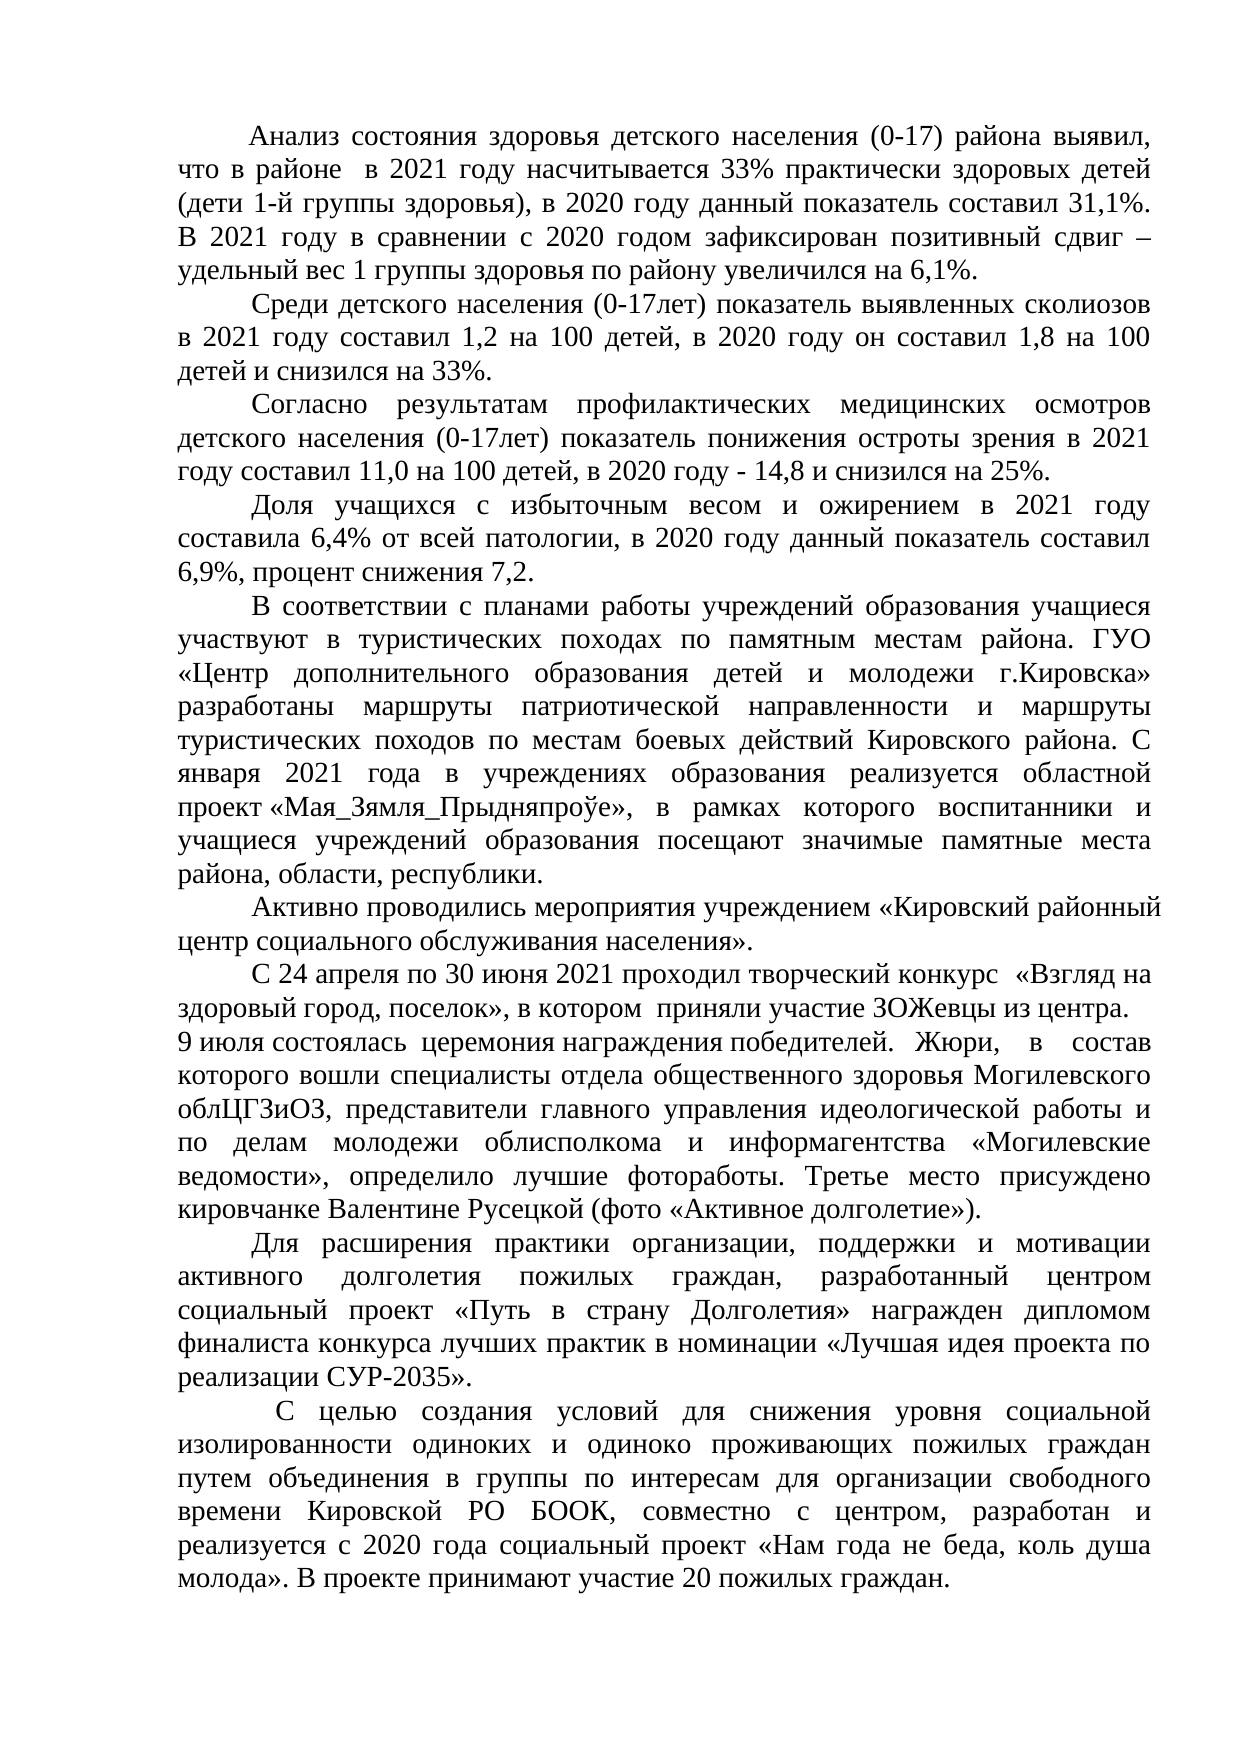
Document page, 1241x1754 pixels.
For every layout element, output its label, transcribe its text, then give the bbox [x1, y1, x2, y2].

text Среди детского населения (0-17лет) показатель выявленных сколиозов в 2021 году составил 1,2 на 100 детей, в 2020 году он составил 1,8 на 100 детей и снизился на 33%. [177, 286, 1152, 386]
text Активно проводились мероприятия учреждением «Кировский районный центр социального обслуживания населения». [177, 889, 1162, 957]
text В соответствии с планами работы учреждений образования учащиеся участвуют в туристических походах по памятным местам района. ГУО «Центр дополнительного образования детей и молодежи г.Кировска» разработаны маршруты патриотической направленности и маршруты туристических походов по местам боевых действий Кировского района. С января 2021 года в учреждениях образования реализуется областной проект «Мая_Зямля_Прыдняпроўе», в рамках которого воспитанники и учащиеся учреждений образования посещают значимые памятные места района, области, республики. [177, 789, 1152, 889]
text В соответствии с планами работы учреждений образования учащиеся участвуют в туристических походах по памятным местам района. ГУО «Центр дополнительного образования детей и молодежи г.Кировска» разработаны маршруты патриотической направленности и маршруты туристических походов по местам боевых действий Кировского района. С января 2021 года в учреждениях образования реализуется областной проект «Мая_Зямля_Прыдняпроўе», в рамках которого воспитанники и учащиеся учреждений образования посещают значимые памятные места района, области, республики. [177, 588, 1152, 789]
text Анализ состояния здоровья детского населения (0-17) района выявил, что в районе в 2021 году насчитывается 33% практически здоровых детей (дети 1-й группы здоровья), в 2020 году данный показатель составил 31,1%. В 2021 году в сравнении с 2020 годом зафиксирован позитивный сдвиг – удельный вес 1 группы здоровья по району увеличился на 6,1%. [177, 118, 1152, 286]
text С 24 апреля по 30 июня 2021 проходил творческий конкурс «Взгляд на здоровый город, поселок», в котором приняли участие ЗОЖевцы из центра. 9 июля состоялась церемония награждения победителей. Жюри, в состав которого вошли специалисты отдела общественного здоровья Могилевского облЦГЗиОЗ, представители главного управления идеологической работы и по делам молодежи облисполкома и информагентства «Могилевские ведомости», определило лучшие фотоработы. Третье место присуждено кировчанке Валентине Русецкой (фото «Активное долголетие»). [177, 957, 1152, 1225]
text Для расширения практики организации, поддержки и мотивации активного долголетия пожилых граждан, разработанный центром социальный проект «Путь в страну Долголетия» награжден дипломом финалиста конкурса лучших практик в номинации «Лучшая идея проекта по реализации СУР-2035». [177, 1225, 1152, 1393]
text С целью создания условий для снижения уровня социальной изолированности одиноких и одиноко проживающих пожилых граждан путем объединения в группы по интересам для организации свободного времени Кировской РО БООК, совместно с центром, разработан и реализуется с 2020 года социальный проект «Нам года не беда, коль душа молода». В проекте принимают участие 20 пожилых граждан. [177, 1393, 1152, 1594]
text Доля учащихся с избыточным весом и ожирением в 2021 году составила 6,4% от всей патологии, в 2020 году данный показатель составил 6,9%, процент снижения 7,2. [177, 487, 1152, 588]
text Согласно результатам профилактических медицинских осмотров детского населения (0-17лет) показатель понижения остроты зрения в 2021 году составил 11,0 на 100 детей, в 2020 году - 14,8 и снизился на 25%. [177, 386, 1152, 487]
